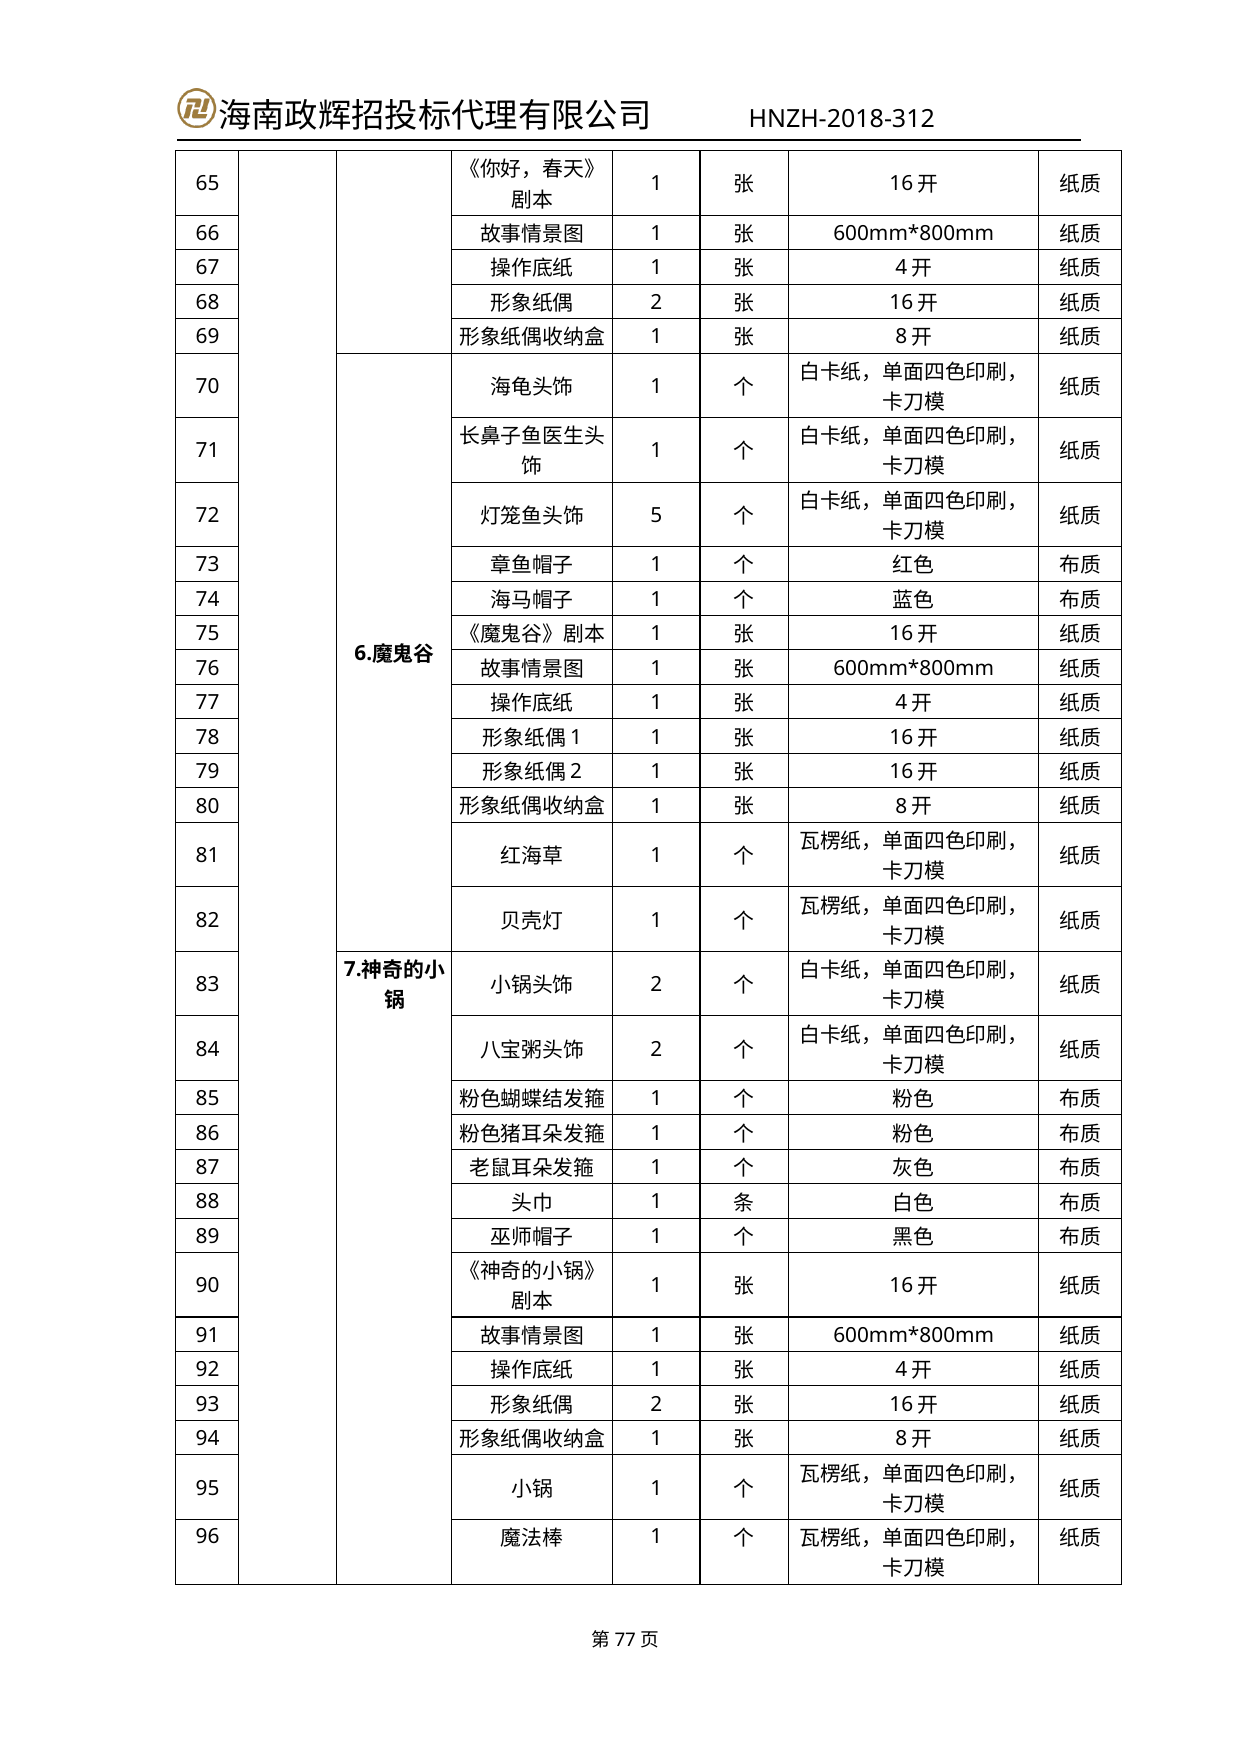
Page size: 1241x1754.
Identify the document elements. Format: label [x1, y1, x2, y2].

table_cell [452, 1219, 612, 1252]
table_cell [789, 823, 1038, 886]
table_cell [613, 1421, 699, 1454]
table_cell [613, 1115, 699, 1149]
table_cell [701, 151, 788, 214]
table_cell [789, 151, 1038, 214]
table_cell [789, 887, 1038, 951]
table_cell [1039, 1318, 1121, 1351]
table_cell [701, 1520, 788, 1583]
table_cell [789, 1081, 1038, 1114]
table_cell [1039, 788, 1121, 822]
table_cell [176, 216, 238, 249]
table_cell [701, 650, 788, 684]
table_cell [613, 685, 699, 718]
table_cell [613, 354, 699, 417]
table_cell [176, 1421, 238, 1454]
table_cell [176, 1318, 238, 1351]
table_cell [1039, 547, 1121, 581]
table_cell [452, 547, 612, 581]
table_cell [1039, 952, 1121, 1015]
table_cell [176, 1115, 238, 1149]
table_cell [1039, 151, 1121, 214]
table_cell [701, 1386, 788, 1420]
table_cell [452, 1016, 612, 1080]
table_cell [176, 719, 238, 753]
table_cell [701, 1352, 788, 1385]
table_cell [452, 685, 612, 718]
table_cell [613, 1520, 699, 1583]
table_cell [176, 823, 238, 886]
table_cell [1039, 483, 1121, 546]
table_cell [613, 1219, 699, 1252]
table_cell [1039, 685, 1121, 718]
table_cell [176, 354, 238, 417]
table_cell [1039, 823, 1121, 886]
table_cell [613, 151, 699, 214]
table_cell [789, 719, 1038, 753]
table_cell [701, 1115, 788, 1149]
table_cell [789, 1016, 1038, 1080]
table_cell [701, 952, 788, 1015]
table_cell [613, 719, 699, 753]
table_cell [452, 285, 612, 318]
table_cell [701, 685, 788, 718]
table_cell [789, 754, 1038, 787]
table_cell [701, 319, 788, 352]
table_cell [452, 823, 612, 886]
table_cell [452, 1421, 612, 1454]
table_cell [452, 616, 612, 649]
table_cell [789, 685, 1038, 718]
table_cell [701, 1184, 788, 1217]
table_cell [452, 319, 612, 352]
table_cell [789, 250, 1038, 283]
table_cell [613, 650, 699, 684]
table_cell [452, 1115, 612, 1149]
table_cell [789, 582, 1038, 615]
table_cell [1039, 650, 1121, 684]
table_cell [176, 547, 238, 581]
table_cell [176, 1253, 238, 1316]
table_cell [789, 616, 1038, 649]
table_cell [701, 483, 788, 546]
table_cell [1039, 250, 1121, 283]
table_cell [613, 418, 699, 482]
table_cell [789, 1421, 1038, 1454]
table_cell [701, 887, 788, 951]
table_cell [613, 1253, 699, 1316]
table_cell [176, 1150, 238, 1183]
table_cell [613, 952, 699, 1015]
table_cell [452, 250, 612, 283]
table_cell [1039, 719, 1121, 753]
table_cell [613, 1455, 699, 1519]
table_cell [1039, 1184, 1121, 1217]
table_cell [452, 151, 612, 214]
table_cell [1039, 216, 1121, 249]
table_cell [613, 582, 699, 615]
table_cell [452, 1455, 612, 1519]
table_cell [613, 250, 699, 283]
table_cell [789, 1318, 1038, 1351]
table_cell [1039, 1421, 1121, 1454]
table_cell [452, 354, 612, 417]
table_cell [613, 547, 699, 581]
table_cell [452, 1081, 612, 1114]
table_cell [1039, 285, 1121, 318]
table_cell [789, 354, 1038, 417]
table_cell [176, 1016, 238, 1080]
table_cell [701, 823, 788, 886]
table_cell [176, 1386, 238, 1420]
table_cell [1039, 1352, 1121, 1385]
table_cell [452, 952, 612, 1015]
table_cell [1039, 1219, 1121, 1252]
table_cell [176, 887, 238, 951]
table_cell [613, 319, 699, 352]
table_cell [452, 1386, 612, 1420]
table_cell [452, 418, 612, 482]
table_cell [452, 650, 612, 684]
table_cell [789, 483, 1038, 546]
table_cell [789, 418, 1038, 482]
picture [177, 88, 218, 128]
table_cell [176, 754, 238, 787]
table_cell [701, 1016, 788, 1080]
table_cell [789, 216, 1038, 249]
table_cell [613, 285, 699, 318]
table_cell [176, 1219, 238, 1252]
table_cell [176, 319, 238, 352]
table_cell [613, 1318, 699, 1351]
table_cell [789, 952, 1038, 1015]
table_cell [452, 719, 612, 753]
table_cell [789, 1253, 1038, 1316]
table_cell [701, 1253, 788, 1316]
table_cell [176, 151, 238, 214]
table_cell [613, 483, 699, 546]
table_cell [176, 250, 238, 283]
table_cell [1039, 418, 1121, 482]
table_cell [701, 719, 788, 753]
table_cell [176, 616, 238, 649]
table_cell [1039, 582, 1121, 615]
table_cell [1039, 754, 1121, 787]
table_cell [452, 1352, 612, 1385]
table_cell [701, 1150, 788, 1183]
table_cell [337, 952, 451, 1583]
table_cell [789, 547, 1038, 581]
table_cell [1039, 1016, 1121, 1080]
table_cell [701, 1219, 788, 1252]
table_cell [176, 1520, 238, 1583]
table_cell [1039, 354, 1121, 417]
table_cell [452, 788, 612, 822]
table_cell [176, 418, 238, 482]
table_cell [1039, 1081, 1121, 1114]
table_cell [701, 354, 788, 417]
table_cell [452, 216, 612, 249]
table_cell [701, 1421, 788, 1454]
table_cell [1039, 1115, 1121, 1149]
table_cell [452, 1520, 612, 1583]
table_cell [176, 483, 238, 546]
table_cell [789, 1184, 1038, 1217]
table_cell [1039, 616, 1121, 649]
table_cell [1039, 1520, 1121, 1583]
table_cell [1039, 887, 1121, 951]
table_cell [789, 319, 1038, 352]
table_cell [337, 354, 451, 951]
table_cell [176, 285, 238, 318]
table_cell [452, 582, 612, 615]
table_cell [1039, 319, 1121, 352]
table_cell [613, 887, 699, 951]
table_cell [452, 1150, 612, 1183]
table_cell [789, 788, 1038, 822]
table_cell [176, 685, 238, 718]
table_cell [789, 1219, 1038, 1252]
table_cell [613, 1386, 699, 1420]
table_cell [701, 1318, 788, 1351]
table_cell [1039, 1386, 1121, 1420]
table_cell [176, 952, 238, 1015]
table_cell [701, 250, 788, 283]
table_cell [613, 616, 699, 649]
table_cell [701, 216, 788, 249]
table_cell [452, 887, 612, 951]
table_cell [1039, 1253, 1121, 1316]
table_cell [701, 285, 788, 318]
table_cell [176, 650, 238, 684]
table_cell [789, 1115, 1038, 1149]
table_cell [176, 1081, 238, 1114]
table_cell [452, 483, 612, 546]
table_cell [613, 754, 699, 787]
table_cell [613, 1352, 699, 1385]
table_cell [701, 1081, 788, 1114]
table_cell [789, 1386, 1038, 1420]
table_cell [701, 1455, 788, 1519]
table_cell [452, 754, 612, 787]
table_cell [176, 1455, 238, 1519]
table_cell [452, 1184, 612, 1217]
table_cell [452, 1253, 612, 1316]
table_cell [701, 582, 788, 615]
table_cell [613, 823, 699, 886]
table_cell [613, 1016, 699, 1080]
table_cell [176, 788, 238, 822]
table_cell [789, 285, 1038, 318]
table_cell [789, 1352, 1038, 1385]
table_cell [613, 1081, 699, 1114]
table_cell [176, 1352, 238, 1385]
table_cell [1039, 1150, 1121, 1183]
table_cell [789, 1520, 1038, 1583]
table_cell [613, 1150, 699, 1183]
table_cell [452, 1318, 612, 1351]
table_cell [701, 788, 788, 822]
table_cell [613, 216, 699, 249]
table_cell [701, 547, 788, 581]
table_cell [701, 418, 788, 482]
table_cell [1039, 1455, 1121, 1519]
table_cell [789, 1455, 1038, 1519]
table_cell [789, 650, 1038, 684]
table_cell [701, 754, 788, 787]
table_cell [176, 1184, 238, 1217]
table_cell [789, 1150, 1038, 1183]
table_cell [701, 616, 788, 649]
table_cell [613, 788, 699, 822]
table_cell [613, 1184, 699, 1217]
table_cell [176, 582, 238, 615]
